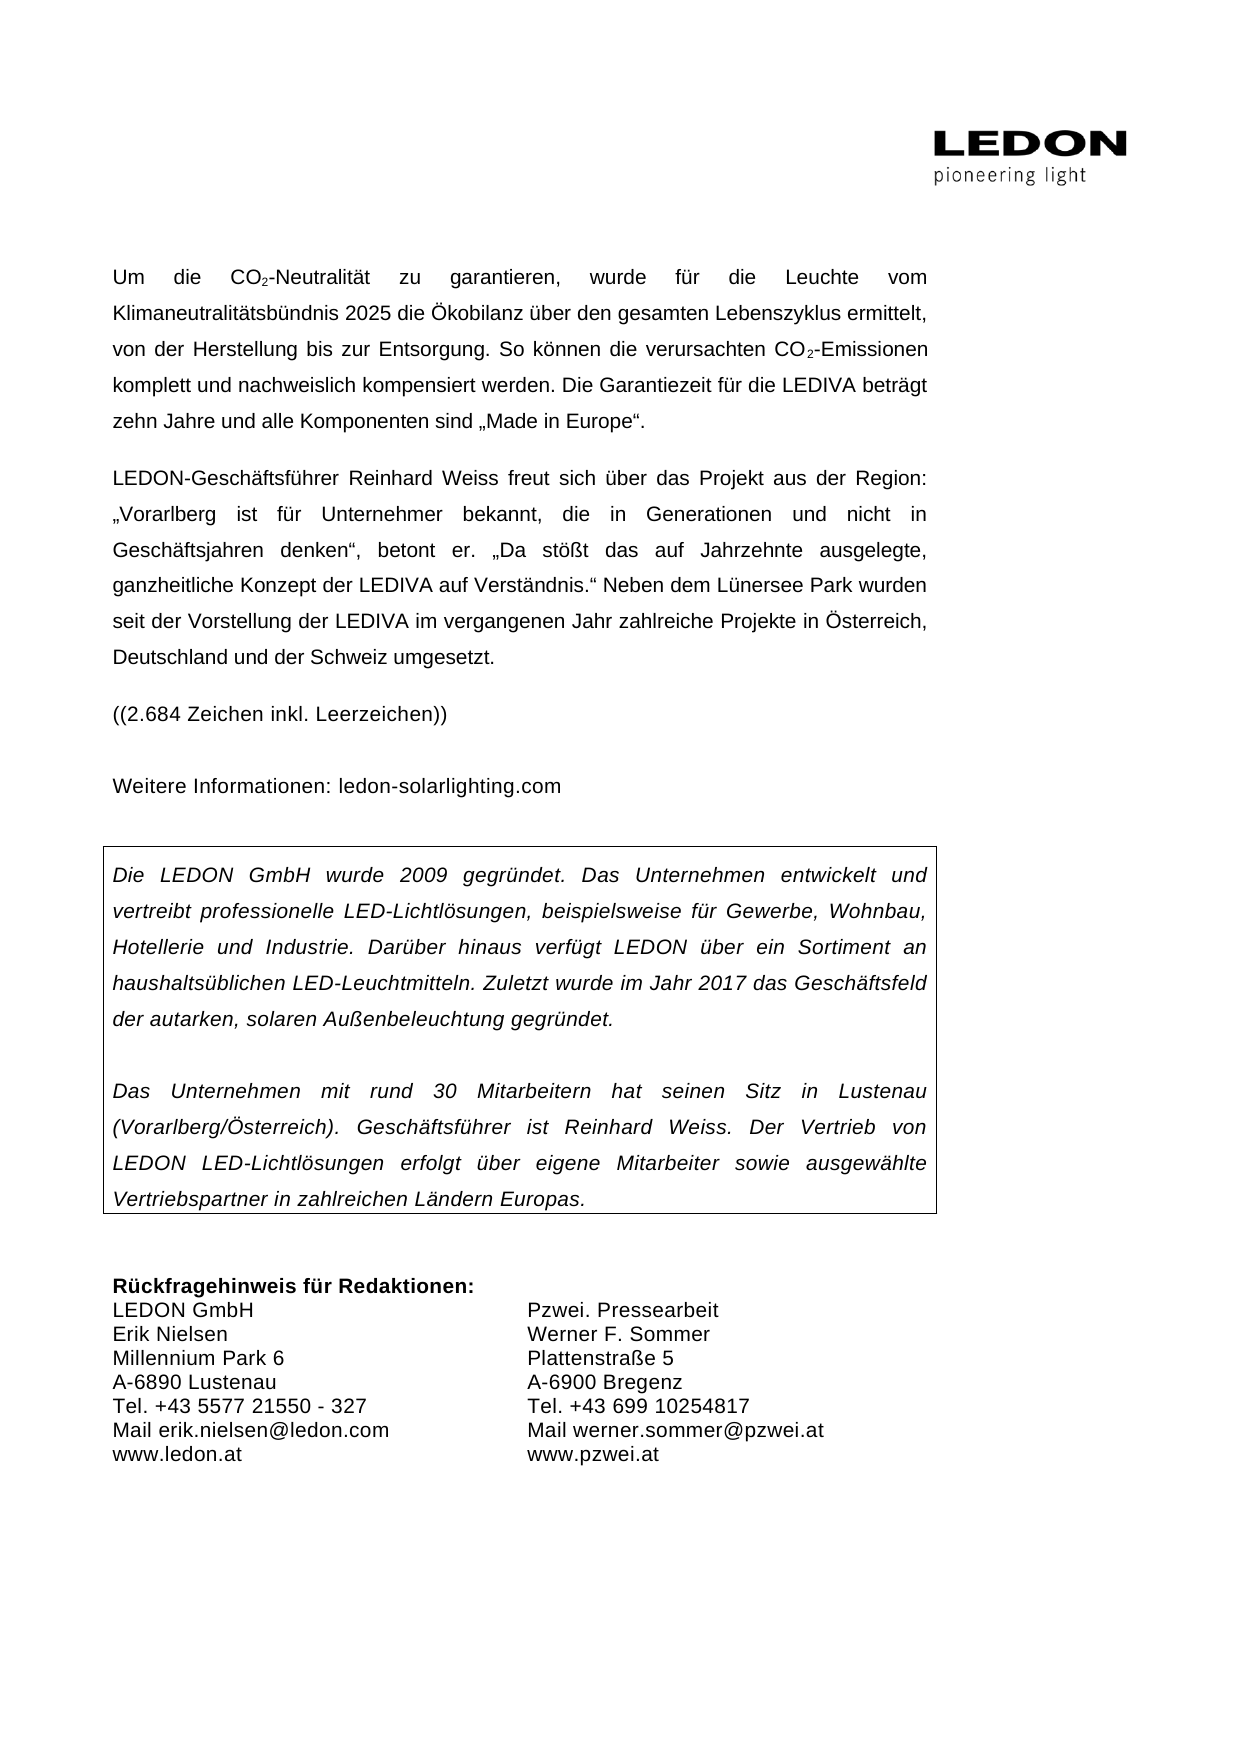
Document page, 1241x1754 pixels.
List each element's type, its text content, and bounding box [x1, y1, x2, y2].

text Die LEDON GmbH wurde 2009 gegründet. Das Unternehmen entwickelt und vertreibt professionelle LED-Lichtlösungen, beispielsweise für Gewerbe, Wohnbau, Hotellerie und Industrie. Darüber hinaus verfügt LEDON über ein Sortiment an haushaltsüblichen LED-Leuchtmitteln. Zuletzt wurde im Jahr 2017 das Geschäftsfeld der autarken, solaren Außenbeleuchtung gegründet. [104, 860, 936, 1031]
text LEDON-Geschäftsführer Reinhard Weiss freut sich über das Projekt aus der Region: „Vorarlberg ist für Unternehmer bekannt, die in Generationen und nicht in Geschäftsjahren denken“, betont er. „Da stößt das auf Jahrzehnte ausgelegte, ganzheitliche Konzept der LEDIVA auf Verständnis.“ Neben dem Lünersee Park wurden seit der Vorstellung der LEDIVA im vergangenen Jahr zahlreiche Projekte in Österreich, Deutschland und der Schweiz umgesetzt. [112, 466, 928, 669]
picture [934, 129, 1127, 186]
text Das Unternehmen mit rund 30 Mitarbeitern hat seinen Sitz in Lustenau (Vorarlberg/Österreich). Geschäftsführer ist Reinhard Weiss. Der Vertrieb von LEDON LED-Lichtlösungen erfolgt über eigene Mitarbeiter sowie ausgewählte Vertriebspartner in zahlreichen Ländern Europas. [104, 1076, 936, 1213]
table_header Pzwei. Pressearbeit Werner F. Sommer Plattenstraße 5 A-6900 Bregenz Tel. +43 699 10254817 Mail werner.sommer@pzwei.at www.pzwei.at [516, 1298, 931, 1465]
text Rückfragehinweis für Redaktionen: [112, 1274, 928, 1298]
text ((2.684 Zeichen inkl. Leerzeichen)) [112, 702, 928, 726]
table_header LEDON GmbH Erik Nielsen Millennium Park 6 A-6890 Lustenau Tel. +43 5577 21550 - 327 Mail erik.nielsen@ledon.com www.ledon.at [101, 1298, 516, 1465]
text Weitere Informationen: ledon-solarlighting.com [112, 774, 928, 798]
text Um die CO2-Neutralität zu garantieren, wurde für die Leuchte vom Klimaneutralitätsbündnis 2025 die Ökobilanz über den gesamten Lebenszyklus ermittelt, von der Herstellung bis zur Entsorgung. So können die verursachten CO2-Emissionen komplett und nachweislich kompensiert werden. Die Garantiezeit für die LEDIVA beträgt zehn Jahre und alle Komponenten sind „Made in Europe“. [112, 265, 928, 433]
